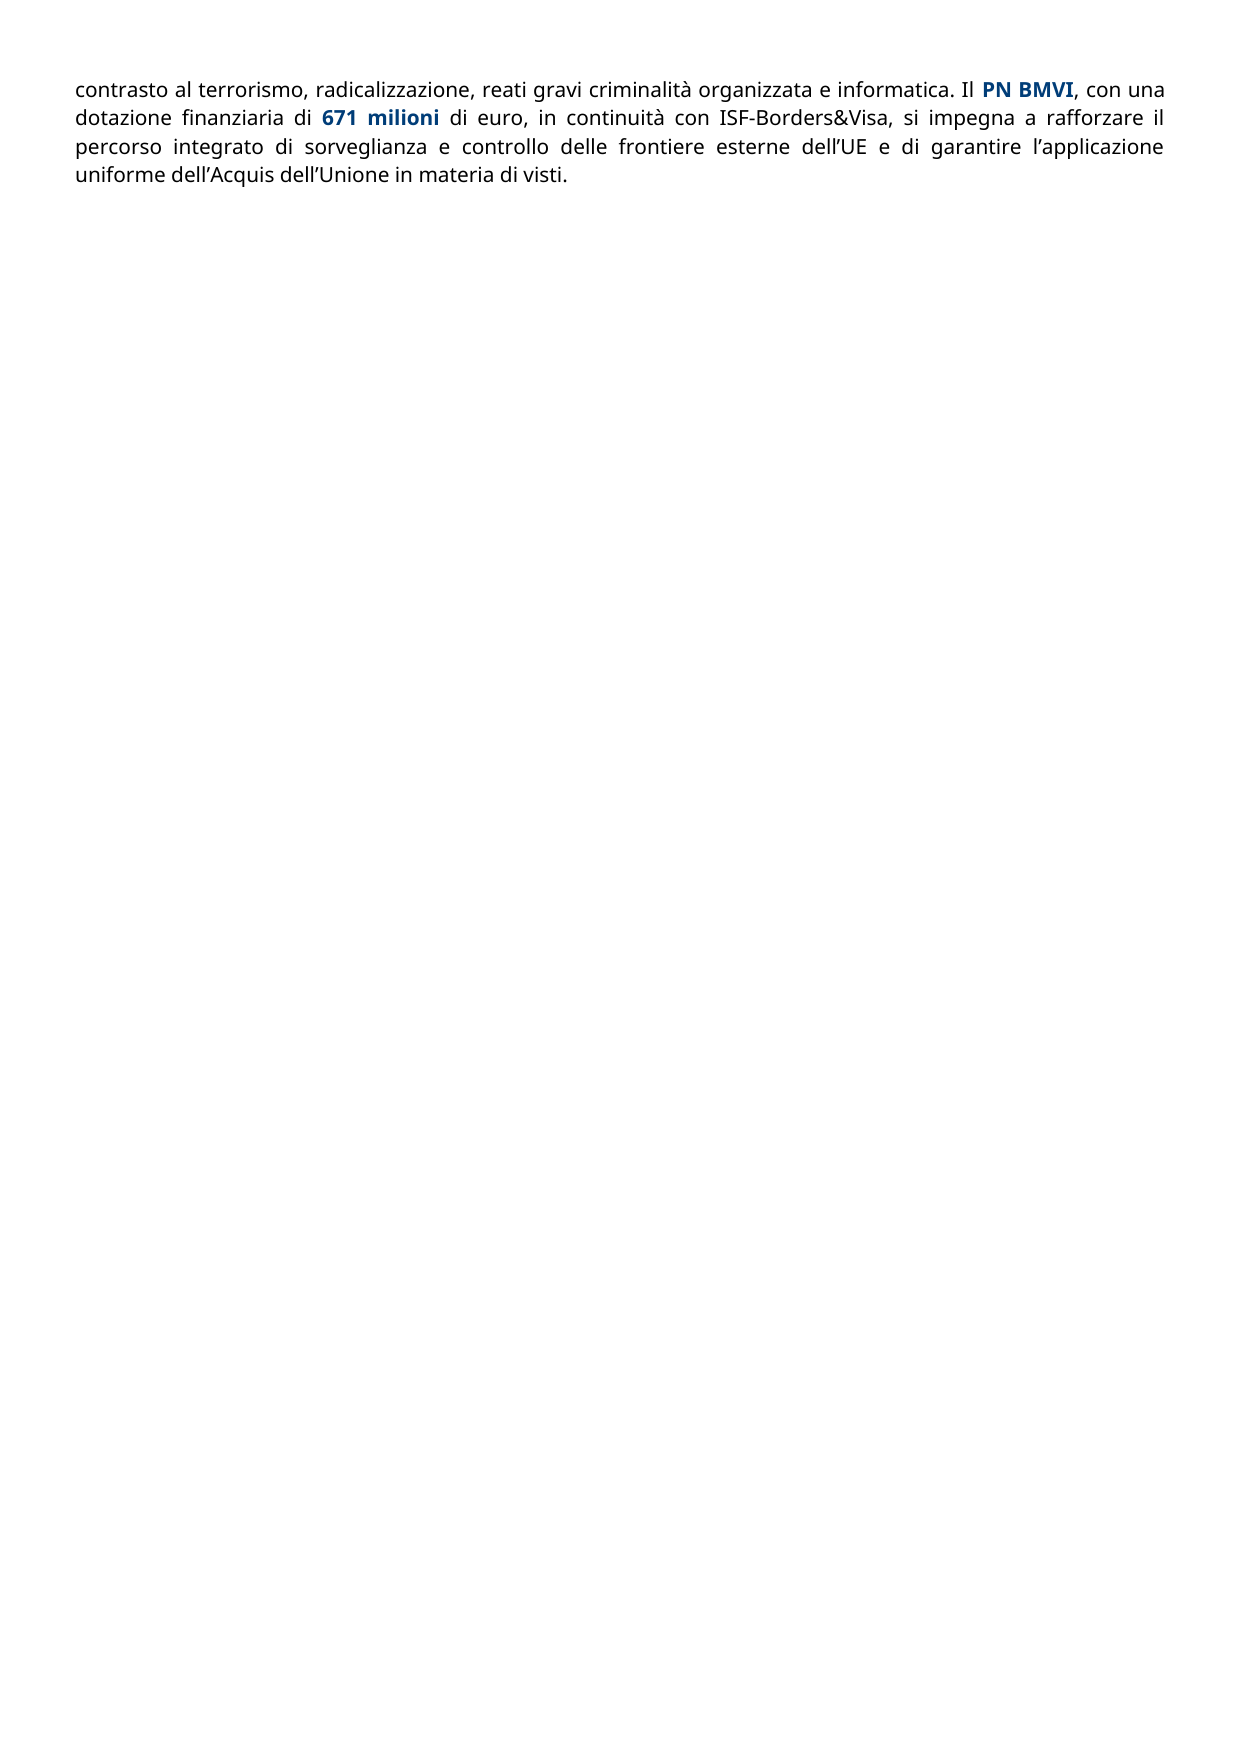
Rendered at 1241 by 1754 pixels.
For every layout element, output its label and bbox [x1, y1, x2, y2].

text [75, 75, 1165, 189]
